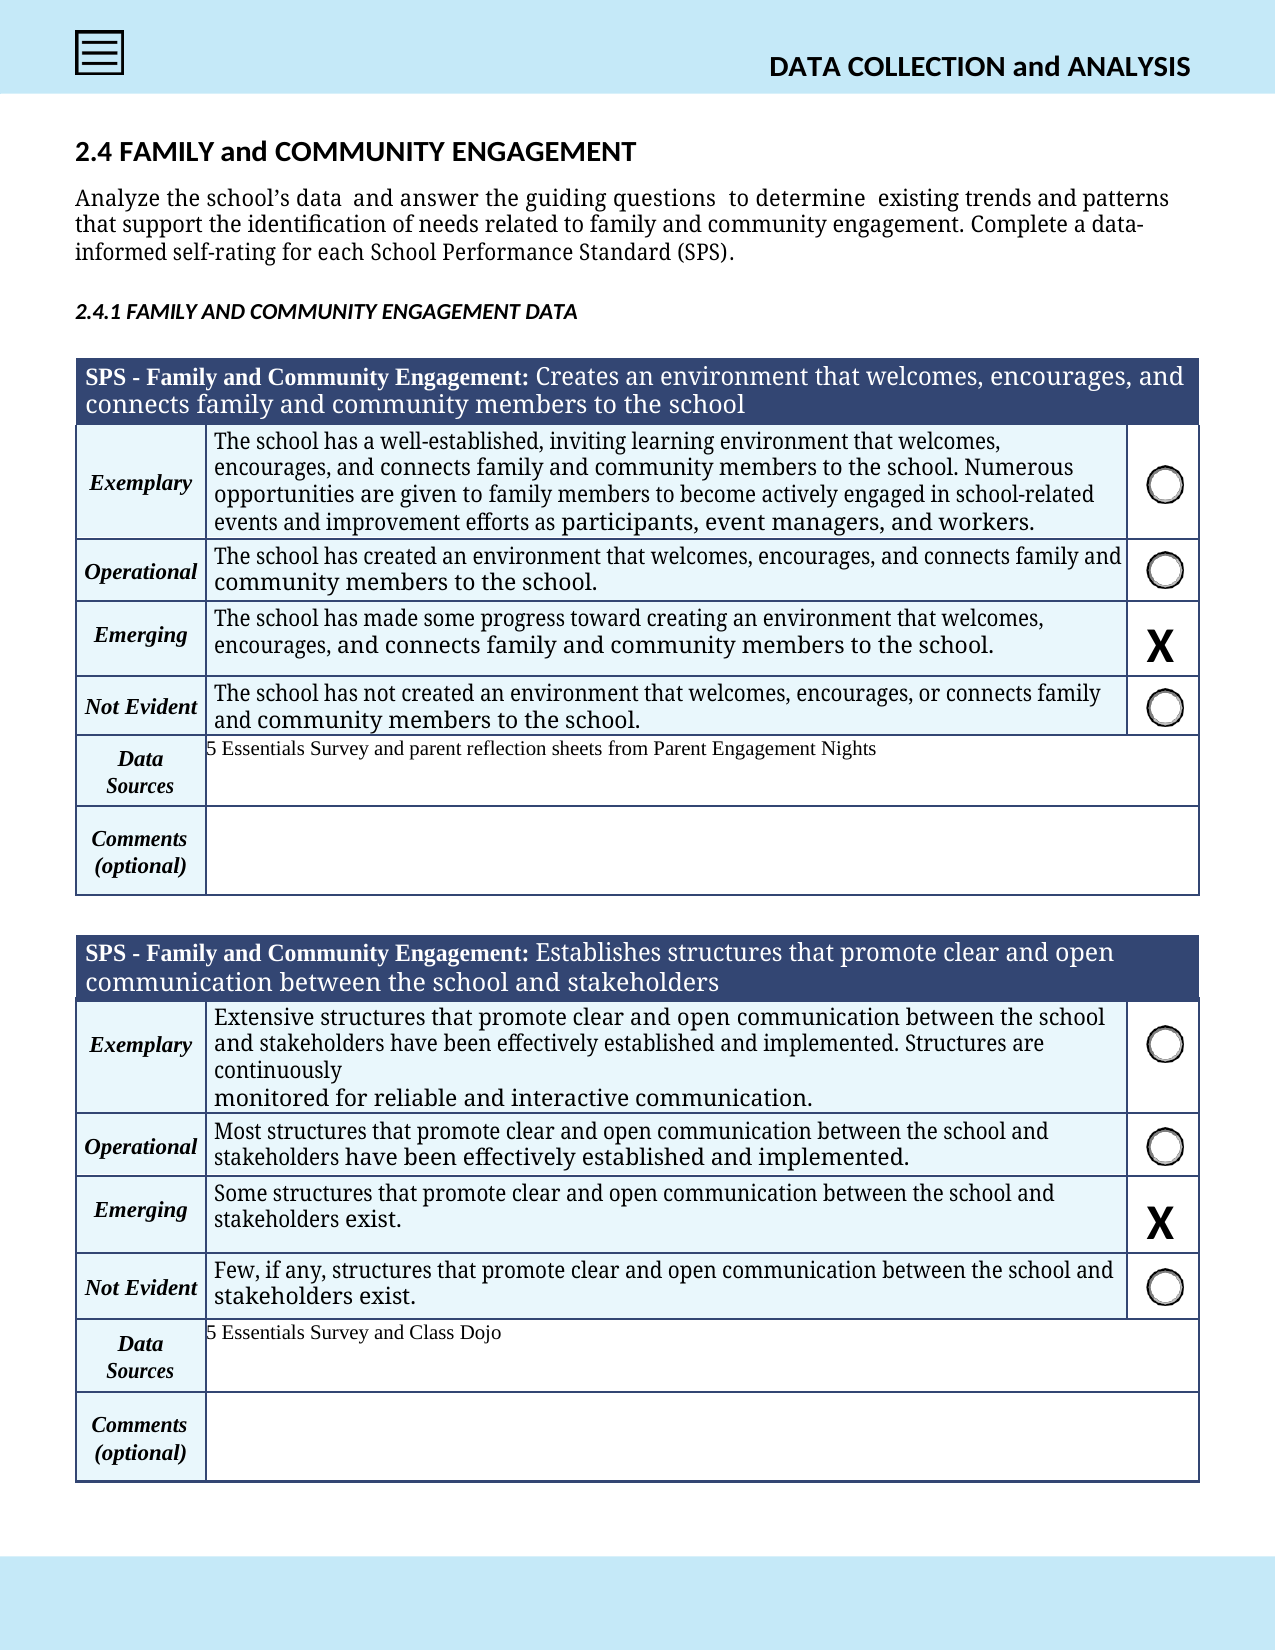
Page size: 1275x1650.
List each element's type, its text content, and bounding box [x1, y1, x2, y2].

picture [1146, 1025, 1184, 1063]
table_cell [1128, 677, 1198, 734]
table_cell The school has made some progress toward creating an environment that welcomes, encourages, and connects family and community members to the school. [207, 602, 1126, 675]
table_cell Comments (optional) [77, 1393, 205, 1480]
table_cell Exemplary [77, 1002, 205, 1112]
picture [75, 30, 124, 75]
table_cell [207, 807, 1127, 894]
table_cell Emerging [77, 602, 205, 675]
text Analyze the school’s data and answer the guiding questions to determine existing trends and patterns that support the identification of needs related to family and community engagement. Complete a data- informed self-rating for each School Performance Standard (SPS). [75, 184, 1194, 267]
table_cell [1128, 425, 1198, 537]
list FAMILY and COMMUNITY ENGAGEMENT [75, 133, 1275, 168]
table_cell Comments (optional) [77, 807, 205, 894]
table_cell Some structures that promote clear and open communication between the school and stakeholders exist. [207, 1177, 1126, 1252]
picture [1146, 1127, 1184, 1166]
table_cell Not Evident [77, 677, 205, 734]
text DATA COLLECTION and ANALYSIS [769, 48, 1275, 84]
table_cell The school has a well-established, inviting learning environment that welcomes, encourages, and connects family and community members to the school. Numerous opportunities are given to family members to become actively engaged in school-related events and improvement efforts as participants, event managers, and workers. [207, 425, 1126, 537]
table_cell X [1128, 602, 1198, 675]
table_cell Data Sources [77, 1320, 205, 1391]
table_cell The school has created an environment that welcomes, encourages, and connects family and community members to the school. [207, 540, 1126, 600]
table_header SPS - Family and Community Engagement: Creates an environment that welcomes, encourages, and connects family and community members to the school [76, 358, 1199, 425]
table_cell The school has not created an environment that welcomes, encourages, or connects family and community members to the school. [207, 677, 1126, 734]
table_cell X [1128, 1177, 1198, 1252]
picture [1146, 551, 1184, 589]
table_cell Extensive structures that promote clear and open communication between the school and stakeholders have been effectively established and implemented. Structures are continuously monitored for reliable and interactive communication. [207, 1002, 1126, 1112]
table_cell Most structures that promote clear and open communication between the school and stakeholders have been effectively established and implemented. [207, 1114, 1126, 1174]
table_cell Exemplary [77, 425, 205, 537]
table_cell Data Sources [77, 736, 205, 805]
table_cell [1127, 736, 1198, 805]
table_cell Emerging [77, 1177, 205, 1252]
table_cell [1127, 1393, 1198, 1480]
table_cell 5 Essentials Survey and Class Dojo [207, 1320, 1127, 1391]
table_cell [1128, 1254, 1198, 1318]
picture [1146, 688, 1184, 727]
table_cell [1127, 807, 1198, 894]
table_cell Operational [77, 1114, 205, 1174]
picture [1146, 1268, 1184, 1306]
picture [1146, 465, 1184, 504]
table_cell [1128, 540, 1198, 600]
table_cell [1128, 1114, 1198, 1174]
table_cell [1127, 1320, 1198, 1391]
table_cell Not Evident [77, 1254, 205, 1318]
table_header SPS - Family and Community Engagement: Establishes structures that promote clear and open communication between the school and stakeholders [76, 935, 1199, 997]
table_cell 5 Essentials Survey and parent reflection sheets from Parent Engagement Nights [207, 736, 1127, 805]
table_cell Operational [77, 540, 205, 600]
list FAMILY AND COMMUNITY ENGAGEMENT DATA [75, 297, 1275, 325]
table_cell [207, 1393, 1127, 1480]
table_cell Few, if any, structures that promote clear and open communication between the school and stakeholders exist. [207, 1254, 1126, 1318]
table_cell [1128, 1002, 1198, 1112]
